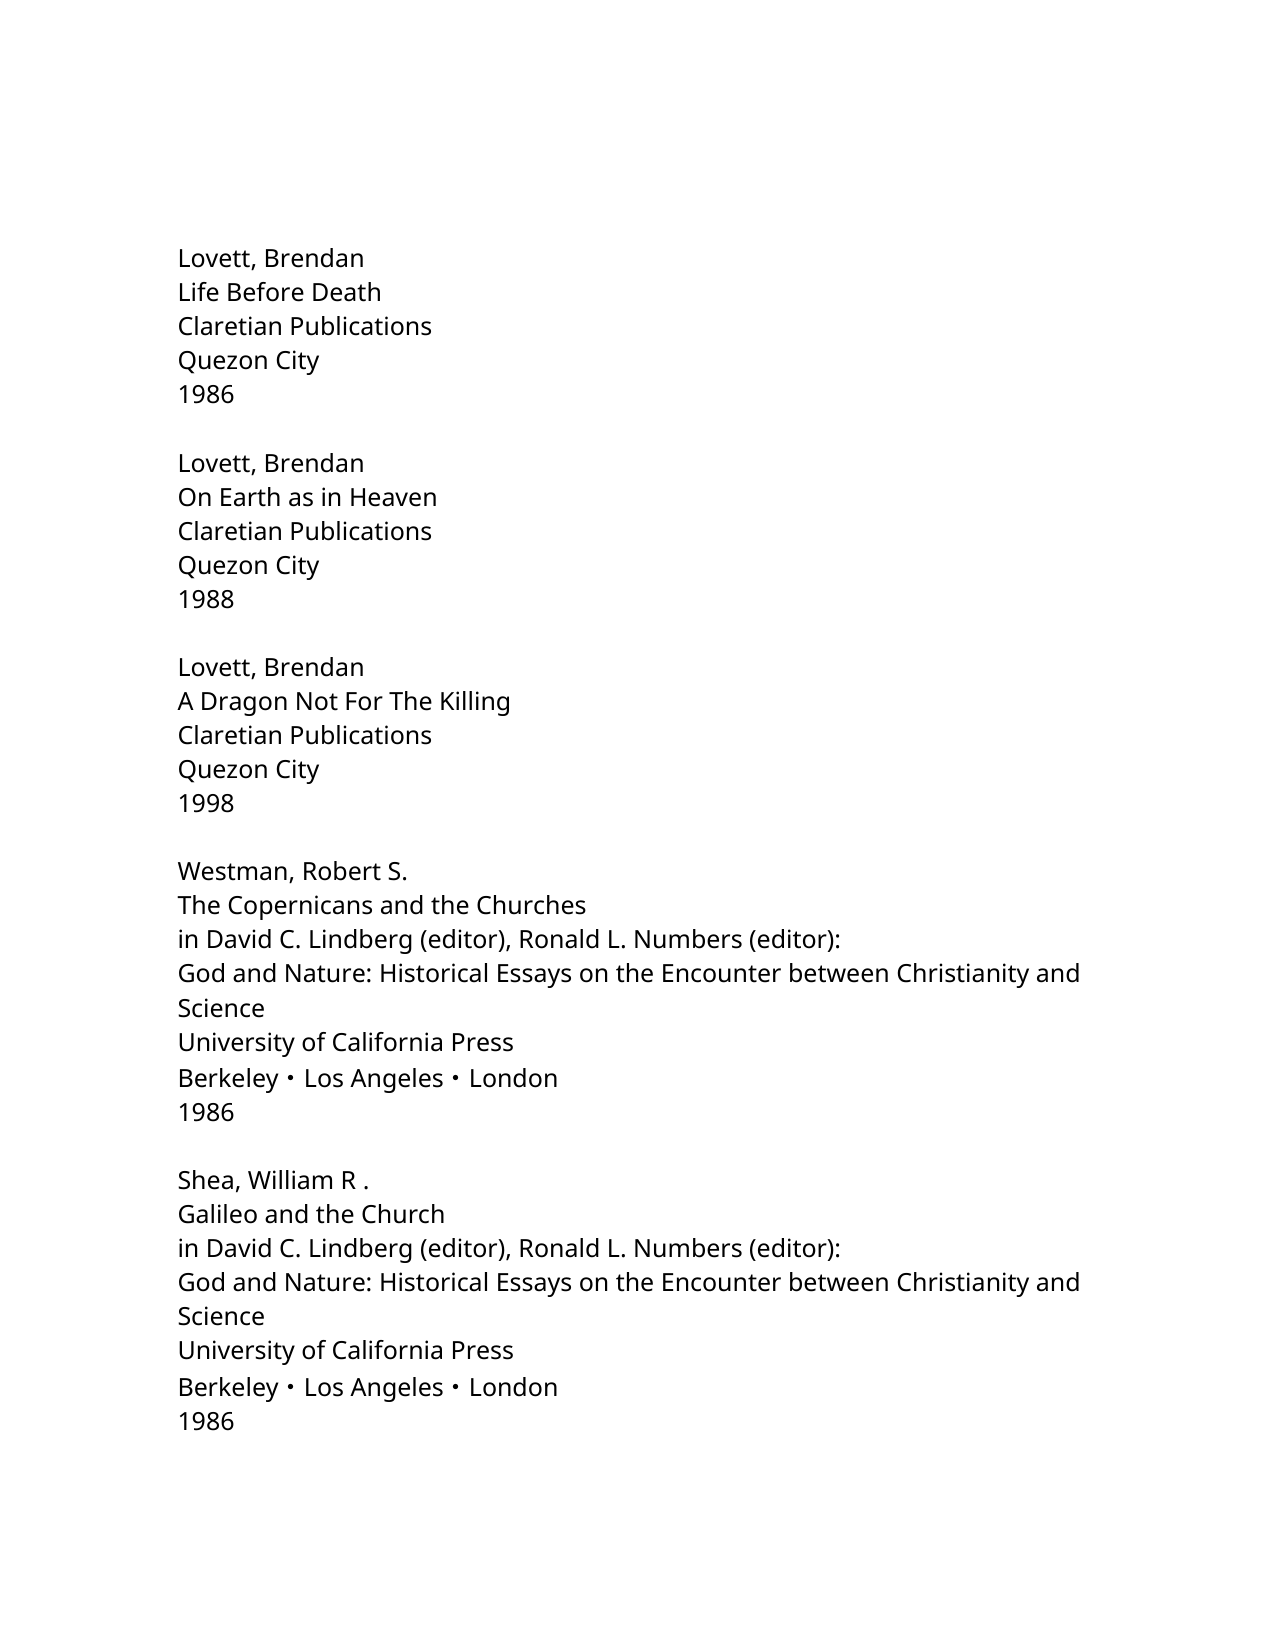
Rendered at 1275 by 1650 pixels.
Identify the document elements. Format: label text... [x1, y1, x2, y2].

text Quezon City [177, 752, 1098, 786]
text 1988 [177, 581, 1098, 616]
text Berkeley・Los Angeles・London [177, 1058, 1098, 1094]
text Claretian Publications [177, 718, 1098, 752]
text in David C. Lindberg (editor), Ronald L. Numbers (editor): [177, 922, 1098, 956]
text The Copernicans and the Churches [177, 888, 1098, 922]
text Claretian Publications [177, 513, 1098, 547]
text 1986 [177, 377, 1098, 411]
text On Earth as in Heaven [177, 479, 1098, 513]
text 1986 [177, 1094, 1098, 1129]
text Quezon City [177, 547, 1098, 581]
text 1986 [177, 1403, 1098, 1437]
text Lovett, Brendan [177, 649, 1098, 684]
text in David C. Lindberg (editor), Ronald L. Numbers (editor): [177, 1231, 1098, 1265]
text God and Nature: Historical Essays on the Encounter between Christianity and Science [177, 1265, 1098, 1333]
text Lovett, Brendan [177, 445, 1098, 479]
text University of California Press [177, 1333, 1098, 1367]
text Life Before Death [177, 275, 1098, 309]
text Claretian Publications [177, 309, 1098, 343]
text Berkeley・Los Angeles・London [177, 1367, 1098, 1403]
text 1998 [177, 786, 1098, 820]
text University of California Press [177, 1024, 1098, 1058]
text God and Nature: Historical Essays on the Encounter between Christianity and Science [177, 956, 1098, 1024]
text A Dragon Not For The Killing [177, 684, 1098, 718]
text Quezon City [177, 343, 1098, 377]
text Galileo and the Church [177, 1197, 1098, 1231]
text Lovett, Brendan [177, 241, 1098, 275]
